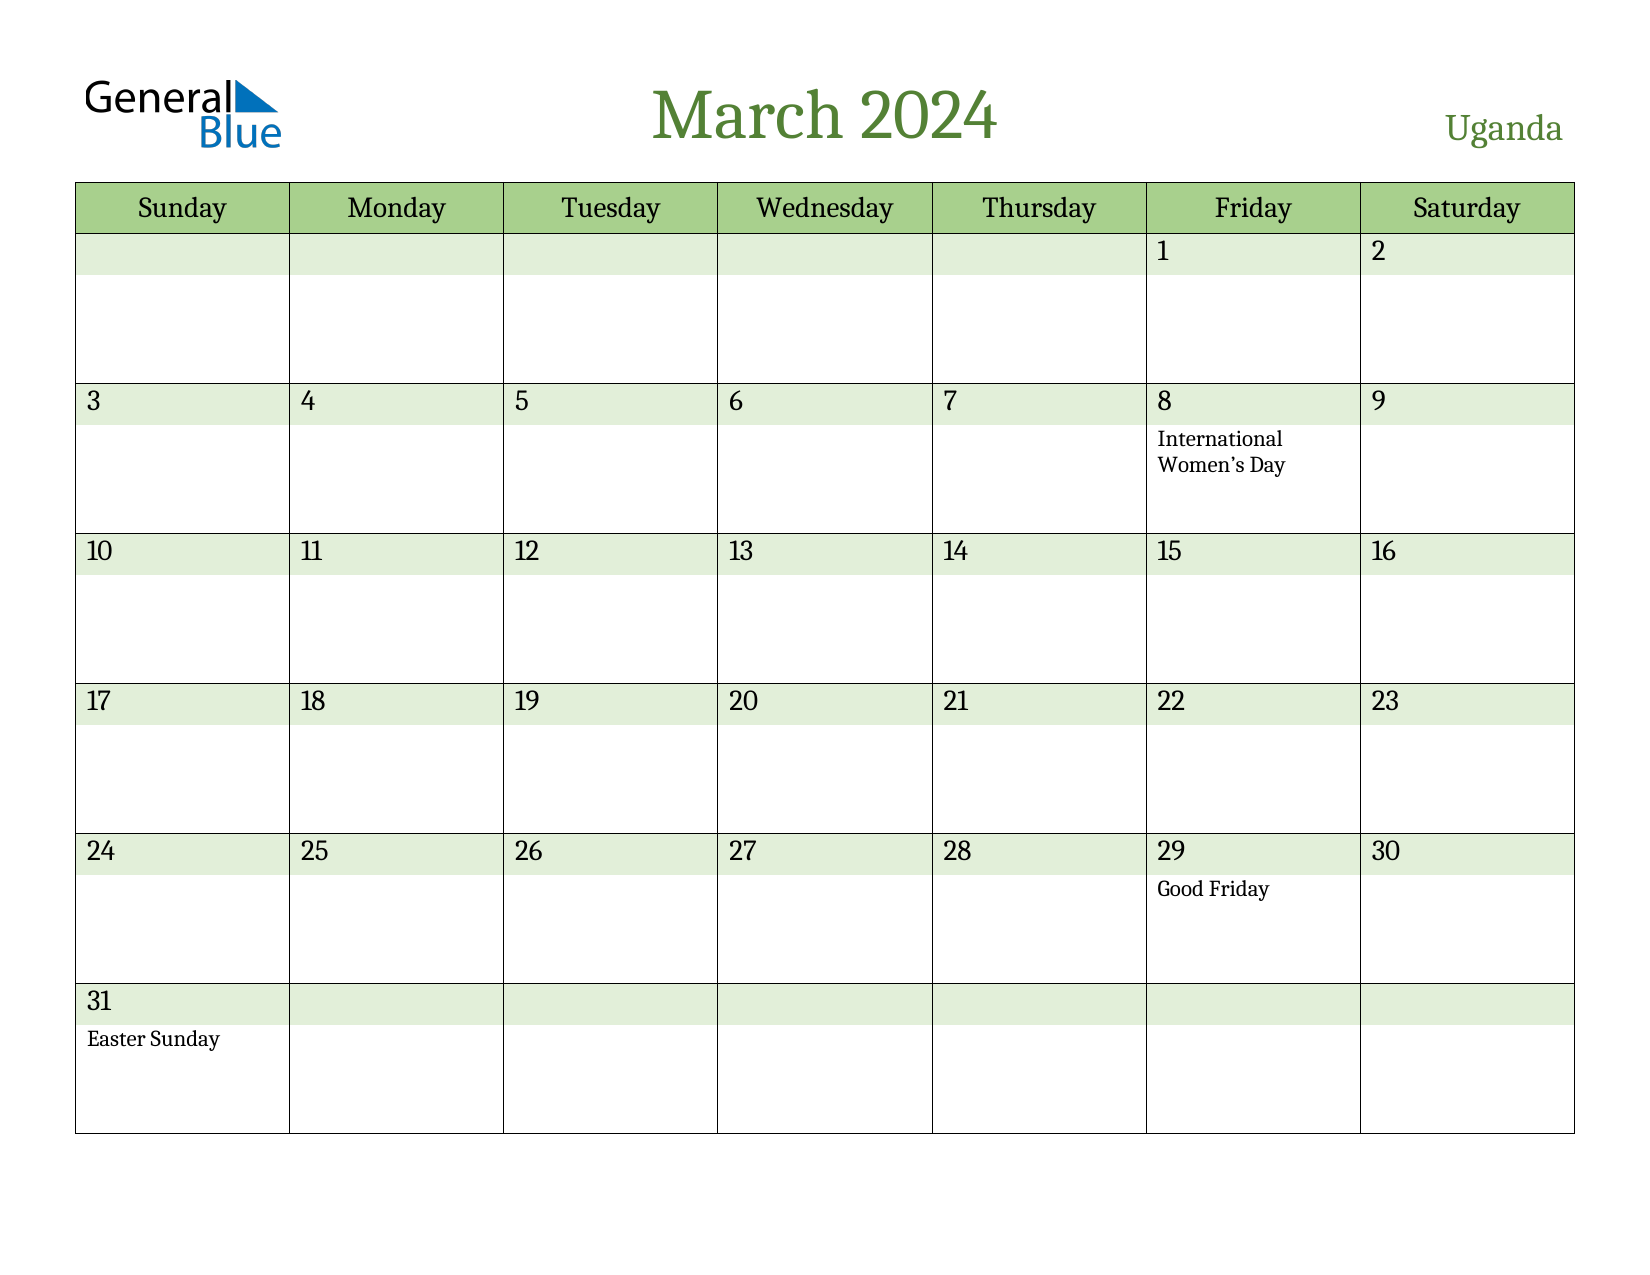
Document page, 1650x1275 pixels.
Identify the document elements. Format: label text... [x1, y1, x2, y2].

table_cell [76, 234, 289, 275]
table_cell [76, 275, 289, 383]
table_cell [290, 575, 503, 683]
table_cell 28 [933, 834, 1146, 875]
table_cell 30 [1361, 834, 1574, 875]
table_cell Easter Sunday [76, 1025, 289, 1133]
table_cell [1361, 275, 1574, 383]
table_cell 27 [718, 834, 932, 875]
table_cell [290, 275, 503, 383]
table_cell [933, 725, 1146, 833]
table_cell [1361, 425, 1574, 533]
picture [86, 80, 281, 148]
table_cell [290, 984, 503, 1025]
table_cell 7 [933, 384, 1146, 425]
table_cell [290, 1025, 503, 1133]
table_cell Thursday [933, 183, 1146, 233]
table_cell 14 [933, 534, 1146, 575]
table_cell [1361, 575, 1574, 683]
table_cell [718, 234, 932, 275]
table_cell [290, 875, 503, 983]
table_cell Sunday [76, 183, 289, 233]
table_cell [290, 725, 503, 833]
table_cell 10 [76, 534, 289, 575]
table_cell [933, 875, 1146, 983]
table_cell 31 [76, 984, 289, 1025]
table_cell [718, 1025, 932, 1133]
table_cell 6 [718, 384, 932, 425]
table_cell [933, 1025, 1146, 1133]
table_header March 2024 [504, 75, 1146, 182]
table_cell Monday [290, 183, 503, 233]
table_cell [504, 234, 717, 275]
table_cell 13 [718, 534, 932, 575]
table_cell [933, 425, 1146, 533]
table_cell [1147, 725, 1360, 833]
table_cell Tuesday [504, 183, 717, 233]
table_cell 20 [718, 684, 932, 725]
table_cell [504, 1025, 717, 1133]
table_cell [76, 725, 289, 833]
table_cell 22 [1147, 684, 1360, 725]
table_cell 26 [504, 834, 717, 875]
table_cell [76, 425, 289, 533]
table_header Uganda [1146, 75, 1574, 182]
table_cell Friday [1147, 183, 1360, 233]
table_cell 25 [290, 834, 503, 875]
table_cell [933, 275, 1146, 383]
table_header [76, 75, 503, 182]
table_cell [504, 275, 717, 383]
table_cell [504, 725, 717, 833]
table_cell [1361, 725, 1574, 833]
table_cell [504, 875, 717, 983]
table_cell 9 [1361, 384, 1574, 425]
table_cell [1361, 1025, 1574, 1133]
table_cell 12 [504, 534, 717, 575]
table_cell 11 [290, 534, 503, 575]
table_cell 3 [76, 384, 289, 425]
table_cell 15 [1147, 534, 1360, 575]
table_cell 2 [1361, 234, 1574, 275]
table_cell [933, 234, 1146, 275]
table_cell [933, 984, 1146, 1025]
table_cell 16 [1361, 534, 1574, 575]
table_cell Wednesday [718, 183, 932, 233]
table_cell [718, 875, 932, 983]
table_cell 5 [504, 384, 717, 425]
table_cell 4 [290, 384, 503, 425]
table_cell International Women’s Day [1147, 425, 1360, 533]
table_cell [290, 425, 503, 533]
table_cell [1361, 875, 1574, 983]
table_cell 17 [76, 684, 289, 725]
table_cell [1147, 984, 1360, 1025]
table_cell [1361, 984, 1574, 1025]
table_cell 24 [76, 834, 289, 875]
table_cell 29 [1147, 834, 1360, 875]
table_cell [76, 875, 289, 983]
table_cell [290, 234, 503, 275]
table_cell 19 [504, 684, 717, 725]
table_cell [718, 575, 932, 683]
table_cell 21 [933, 684, 1146, 725]
table_cell [718, 725, 932, 833]
table_cell Good Friday [1147, 875, 1360, 983]
table_cell [504, 425, 717, 533]
table_cell Saturday [1361, 183, 1574, 233]
table_cell [933, 575, 1146, 683]
table_cell [718, 275, 932, 383]
table_cell [718, 984, 932, 1025]
table_cell [1147, 575, 1360, 683]
table_cell [504, 984, 717, 1025]
table_cell [1147, 275, 1360, 383]
table_cell 23 [1361, 684, 1574, 725]
table_cell [76, 575, 289, 683]
table_cell [718, 425, 932, 533]
table_cell [504, 575, 717, 683]
table_cell 1 [1147, 234, 1360, 275]
table_cell 8 [1147, 384, 1360, 425]
table_cell 18 [290, 684, 503, 725]
table_cell [1147, 1025, 1360, 1133]
